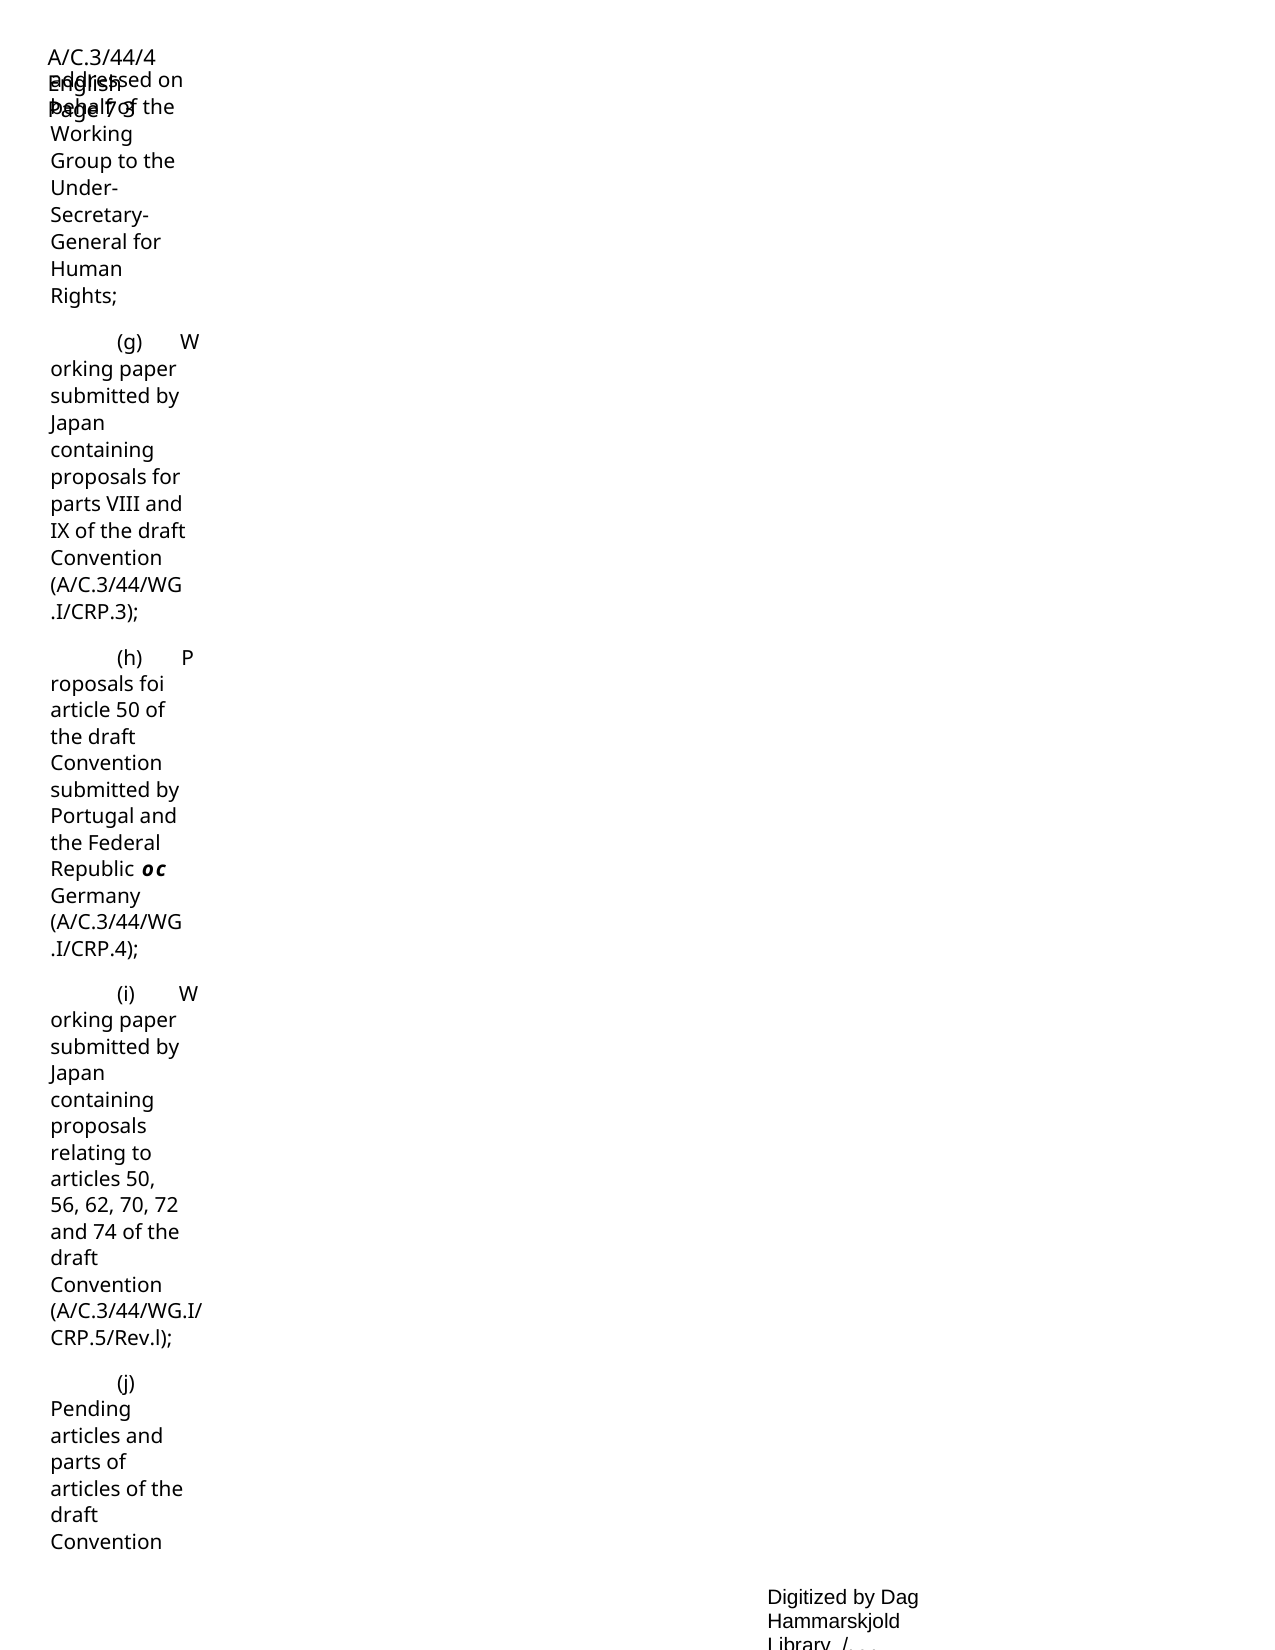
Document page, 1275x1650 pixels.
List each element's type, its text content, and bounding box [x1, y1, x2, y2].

list Proposals foi article 50 of the draft Convention submitted by Portugal and the Federal Republic oc Germany (A/C.3/44/WG.I/CRP.4); [50, 644, 187, 961]
text (A/C.3/44/WG.I/CRP.5/Rev.l); [50, 1297, 220, 1350]
list Working paper submitted by Japan containing proposals relating to articles 50, 56, 62, 70, 72 and 74 of the draft Convention [50, 980, 187, 1297]
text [50, 1369, 187, 1554]
list Working paper submitted by Japan containing proposals for parts VIII and IX of the draft Convention (A/C.3/44/WG.I/CRP.3); [50, 328, 187, 624]
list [50, 66, 187, 309]
